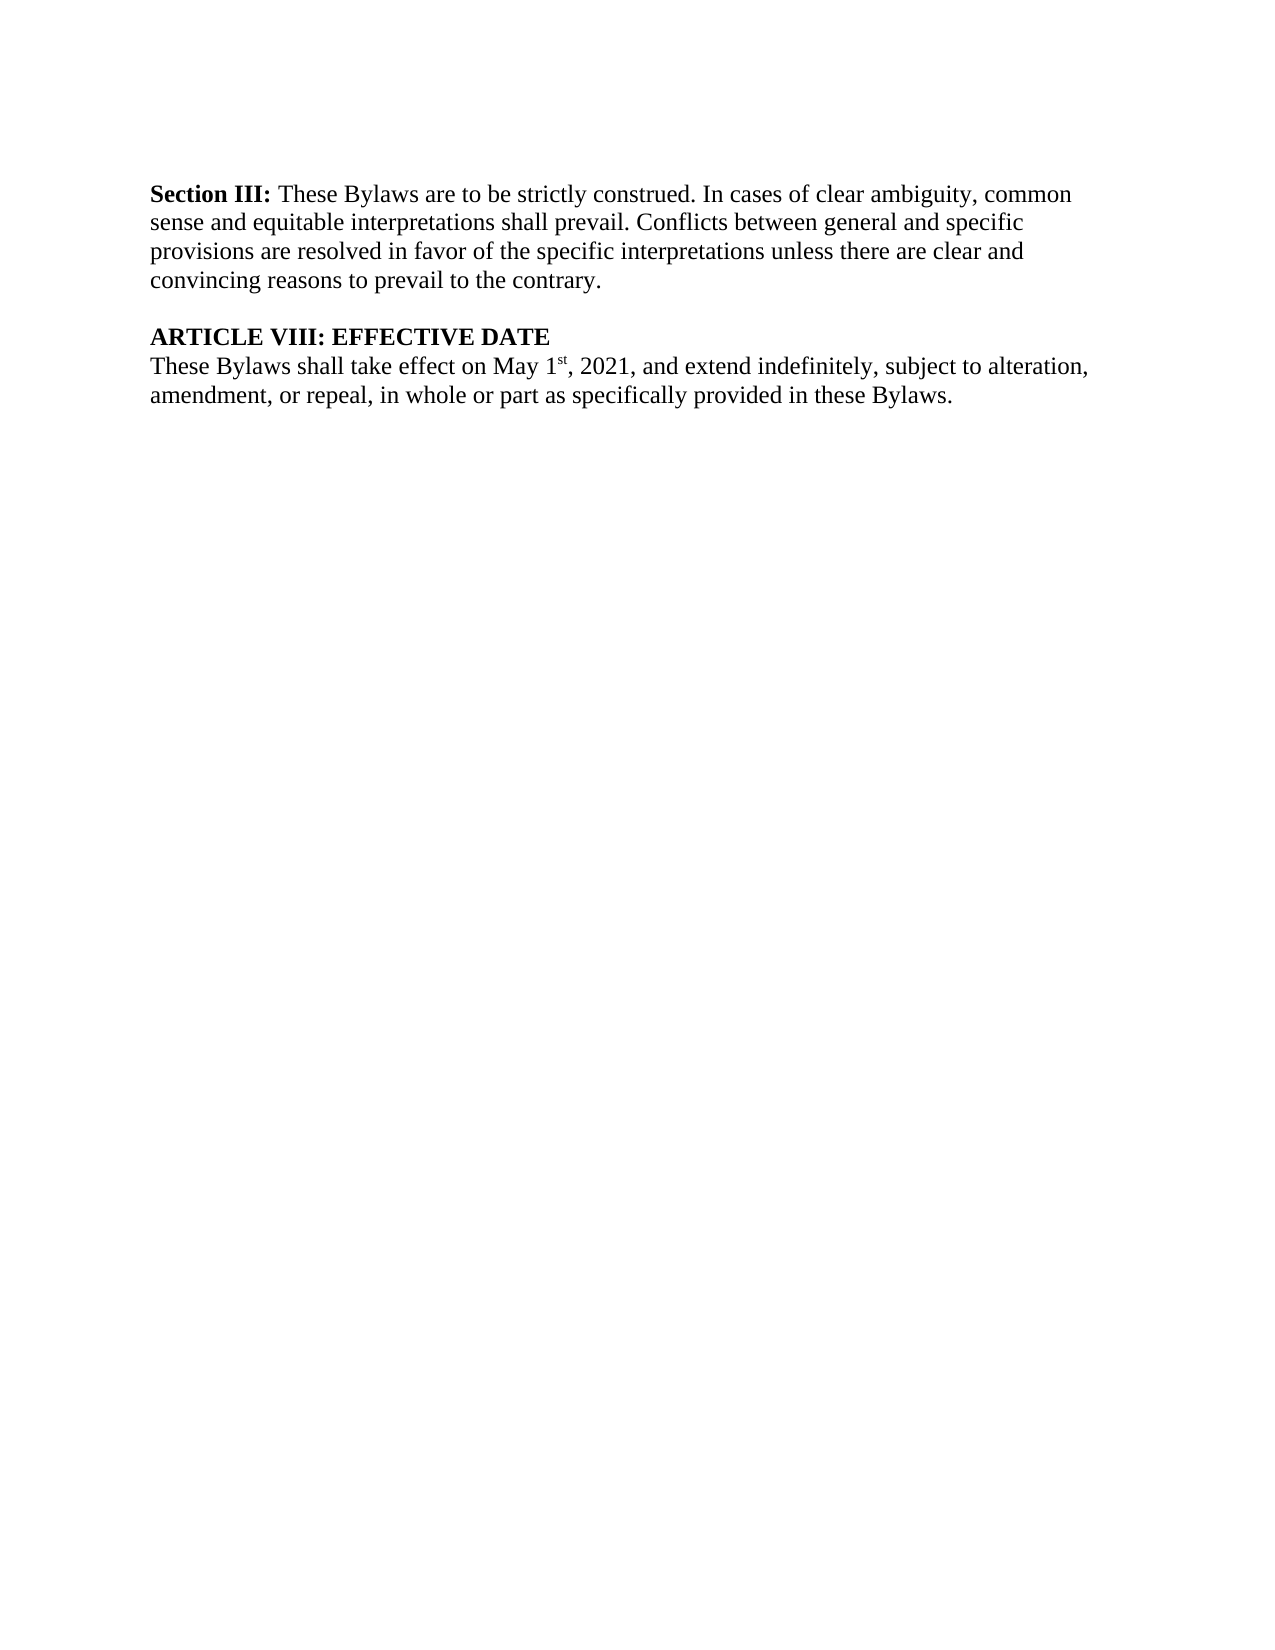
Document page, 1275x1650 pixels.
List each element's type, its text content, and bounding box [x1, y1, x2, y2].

text ARTICLE VIII: EFFECTIVE DATE [150, 322, 1125, 351]
text Section III: These Bylaws are to be strictly construed. In cases of clear ambiguity, common sense and equitable interpretations shall prevail. Conflicts between general and specific provisions are resolved in favor of the specific interpretations unless there are clear and convincing reasons to prevail to the contrary. [150, 179, 1125, 294]
text These Bylaws shall take effect on May 1st, 2021, and extend indefinitely, subject to alteration, amendment, or repeal, in whole or part as specifically provided in these Bylaws. [150, 351, 1125, 409]
